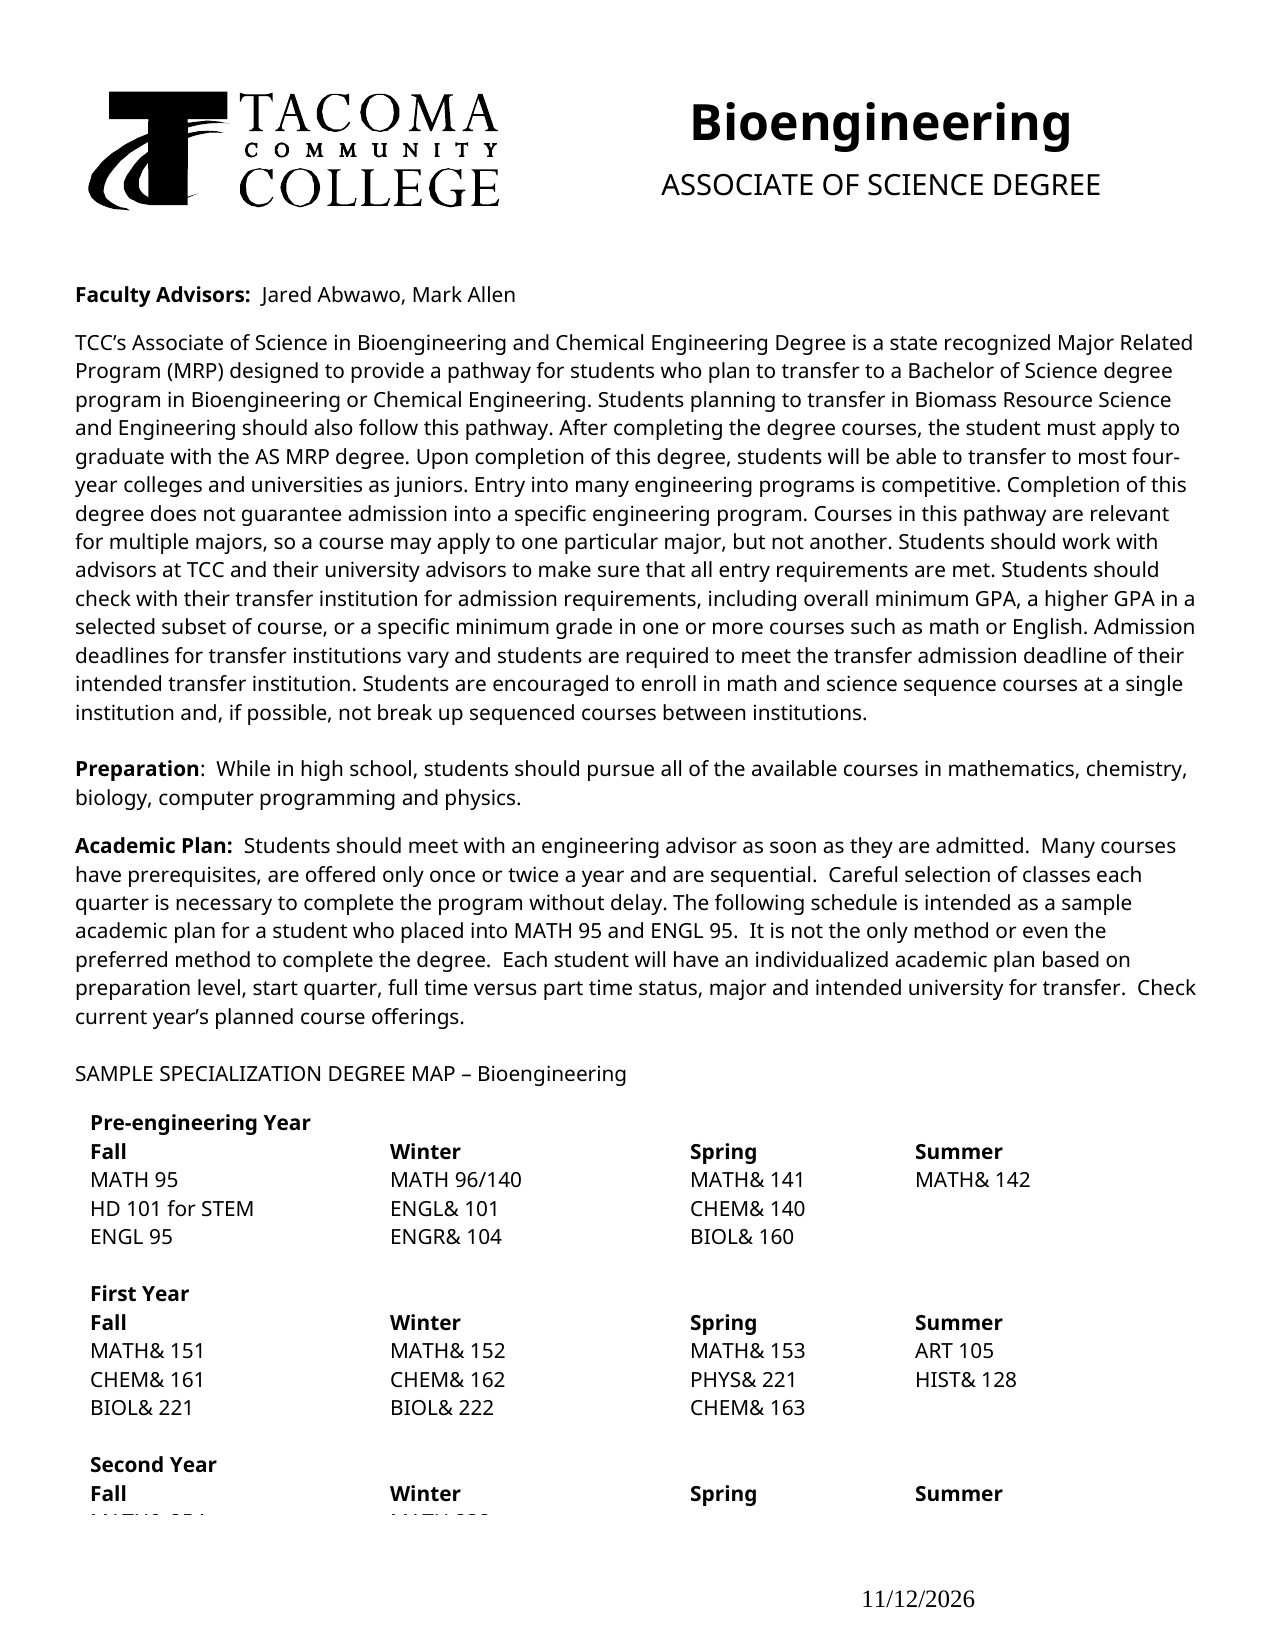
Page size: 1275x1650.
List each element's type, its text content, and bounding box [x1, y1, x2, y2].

text Preparation: While in high school, students should pursue all of the available courses in mathematics, chemistry, biology, computer programming and physics. [75, 754, 1200, 811]
text SAMPLE SPECIALIZATION DEGREE MAP – Bioengineering [75, 1059, 1200, 1087]
text Academic Plan: Students should meet with an engineering advisor as soon as they are admitted. Many courses have prerequisites, are offered only once or twice a year and are sequential. Careful selection of classes each quarter is necessary to complete the program without delay. The following schedule is intended as a sample academic plan for a student who placed into MATH 95 and ENGL 95. It is not the only method or even the preferred method to complete the degree. Each student will have an individualized academic plan based on preparation level, start quarter, full time versus part time status, major and intended university for transfer. Check current year’s planned course offerings. [75, 831, 1200, 1030]
text Faculty Advisors: Jared Abwawo, Mark Allen [75, 280, 1200, 308]
text TCC’s Associate of Science in Bioengineering and Chemical Engineering Degree is a state recognized Major Related Program (MRP) designed to provide a pathway for students who plan to transfer to a Bachelor of Science degree program in Bioengineering or Chemical Engineering. Students planning to transfer in Biomass Resource Science and Engineering should also follow this pathway. After completing the degree courses, the student must apply to graduate with the AS MRP degree. Upon completion of this degree, students will be able to transfer to most four-year colleges and universities as juniors. Entry into many engineering programs is competitive. Completion of this degree does not guarantee admission into a specific engineering program. Courses in this pathway are relevant for multiple majors, so a course may apply to one particular major, but not another. Students should work with advisors at TCC and their university advisors to make sure that all entry requirements are met. Students should check with their transfer institution for admission requirements, including overall minimum GPA, a higher GPA in a selected subset of course, or a specific minimum grade in one or more courses such as math or English. Admission deadlines for transfer institutions vary and students are required to meet the transfer admission deadline of their intended transfer institution. Students are encouraged to enroll in math and science sequence courses at a single institution and, if possible, not break up sequenced courses between institutions. [75, 328, 1200, 726]
